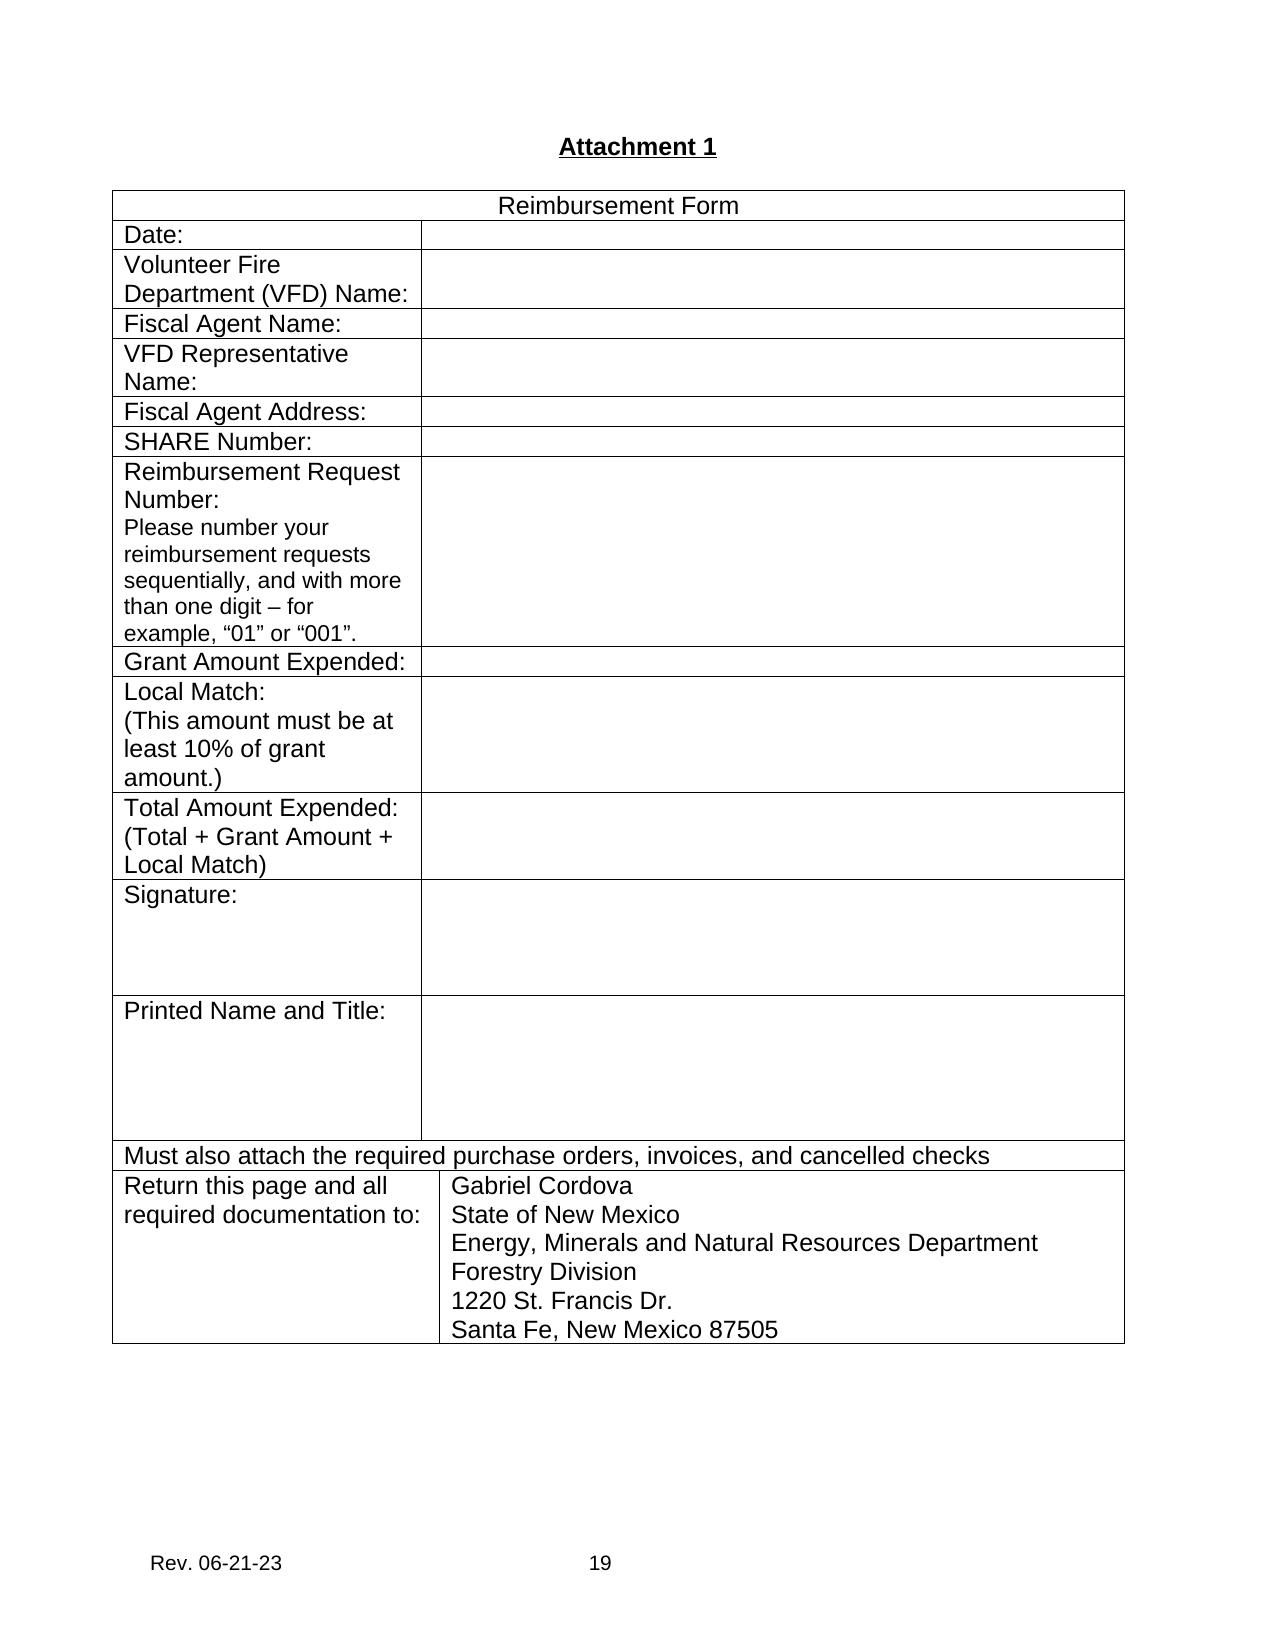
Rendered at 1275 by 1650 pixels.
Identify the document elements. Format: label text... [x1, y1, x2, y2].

table_cell Signature: [113, 880, 421, 995]
table_cell Grant Amount Expended: [113, 647, 421, 676]
table_cell [422, 793, 1124, 879]
table_cell [422, 221, 1124, 249]
table_cell Gabriel Cordova State of New Mexico Energy, Minerals and Natural Resources Department Forestry Division 1220 St. Francis Dr. Santa Fe, New Mexico 87505 [440, 1171, 1124, 1343]
table_cell [422, 397, 1124, 426]
table_cell Total Amount Expended: (Total + Grant Amount + Local Match) [113, 793, 421, 879]
table_cell Fiscal Agent Name: [113, 309, 421, 338]
table_cell Fiscal Agent Address: [113, 397, 421, 426]
table_cell Local Match: (This amount must be at least 10% of grant amount.) [113, 677, 421, 792]
table_cell [422, 250, 1124, 308]
table_cell Must also attach the required purchase orders, invoices, and cancelled checks [113, 1141, 1124, 1170]
table_cell [422, 457, 1124, 646]
table_cell [422, 339, 1124, 396]
table_cell [422, 996, 1124, 1140]
table_cell Printed Name and Title: [113, 996, 421, 1140]
table_cell SHARE Number: [113, 427, 421, 456]
table_cell [422, 427, 1124, 456]
table_cell [422, 880, 1124, 995]
table_cell Volunteer Fire Department (VFD) Name: [113, 250, 421, 308]
text Attachment 1 [150, 132, 1125, 161]
table_cell [422, 309, 1124, 338]
table_cell VFD Representative Name: [113, 339, 421, 396]
table_cell [422, 677, 1124, 792]
table_cell Date: [113, 221, 421, 249]
table_cell [422, 647, 1124, 676]
table_cell Return this page and all required documentation to: [113, 1171, 439, 1343]
table_cell Reimbursement Request Number: Please number your reimbursement requests sequentially, and with more than one digit – for example, “01” or “001”. [113, 457, 421, 646]
table_header Reimbursement Form [113, 191, 1124, 219]
